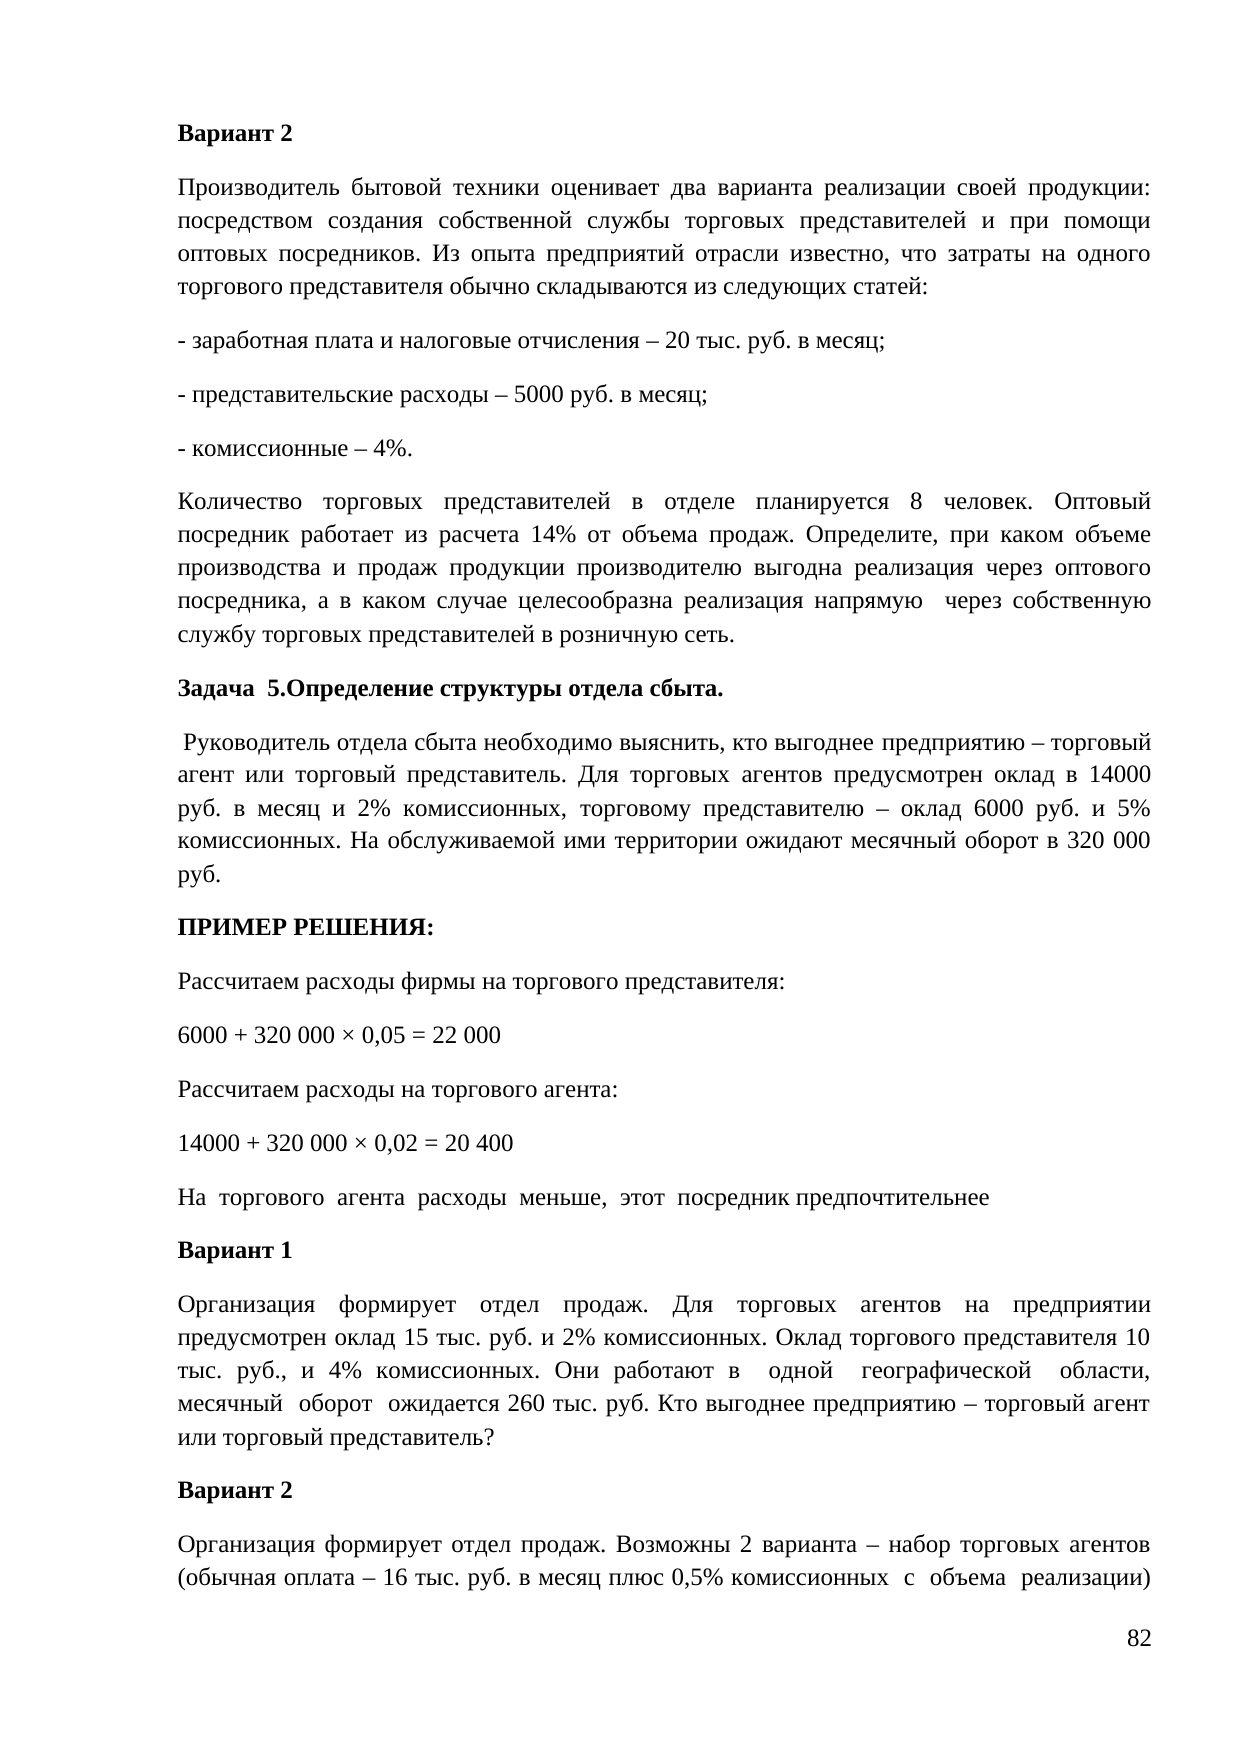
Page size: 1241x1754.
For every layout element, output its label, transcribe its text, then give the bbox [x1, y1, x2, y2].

text - заработная плата и налоговые отчисления – 20 тыс. руб. в месяц; [177, 325, 1152, 354]
text ПРИМЕР РЕШЕНИЯ: [177, 912, 1152, 941]
text Рассчитаем расходы фирмы на торгового представителя: [177, 966, 1152, 995]
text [177, 1529, 1152, 1591]
text Вариант 2 [177, 118, 1152, 147]
text - комиссионные – 4%. [177, 433, 1152, 461]
text 6000 + 320 000 × 0,05 = 22 000 [177, 1020, 1152, 1049]
text Вариант 2 [177, 1475, 1152, 1504]
text Задача 5.Определение структуры отдела сбыта. [177, 673, 1152, 701]
text Вариант 1 [177, 1236, 1152, 1264]
text Руководитель отдела сбыта необходимо выяснить, кто выгоднее предприятию – торговый агент или торговый представитель. Для торговых агентов предусмотрен оклад в 14000 руб. в месяц и 2% комиссионных, торговому представителю – оклад 6000 руб. и 5% комиссионных. На обслуживаемой ими территории ожидают месячный оборот в 320 000 руб. [177, 727, 1152, 887]
text Организация формирует отдел продаж. Для торговых агентов на предприятии предусмотрен оклад 15 тыс. руб. и 2% комиссионных. Оклад торгового представителя 10 тыс. руб., и 4% комиссионных. Они работают в одной географической области, месячный оборот ожидается 260 тыс. руб. Кто выгоднее предприятию – торговый агент или торговый представитель? [177, 1289, 1152, 1450]
text Рассчитаем расходы на торгового агента: [177, 1074, 1152, 1103]
text На торгового агента расходы меньше, этот посредник предпочтительнее [177, 1182, 1152, 1211]
text 14000 + 320 000 × 0,02 = 20 400 [177, 1128, 1152, 1157]
text Количество торговых представителей в отделе планируется 8 человек. Оптовый посредник работает из расчета 14% от объема продаж. Определите, при каком объеме производства и продаж продукции производителю выгодна реализация через оптового посредника, а в каком случае целесообразна реализация напрямую через собственную службу торговых представителей в розничную сеть. [177, 486, 1152, 648]
text Производитель бытовой техники оценивает два варианта реализации своей продукции: посредством создания собственной службы торговых представителей и при помощи оптовых посредников. Из опыта предприятий отрасли известно, что затраты на одного торгового представителя обычно складываются из следующих статей: [177, 172, 1152, 300]
text - представительские расходы – 5000 руб. в месяц; [177, 379, 1152, 407]
